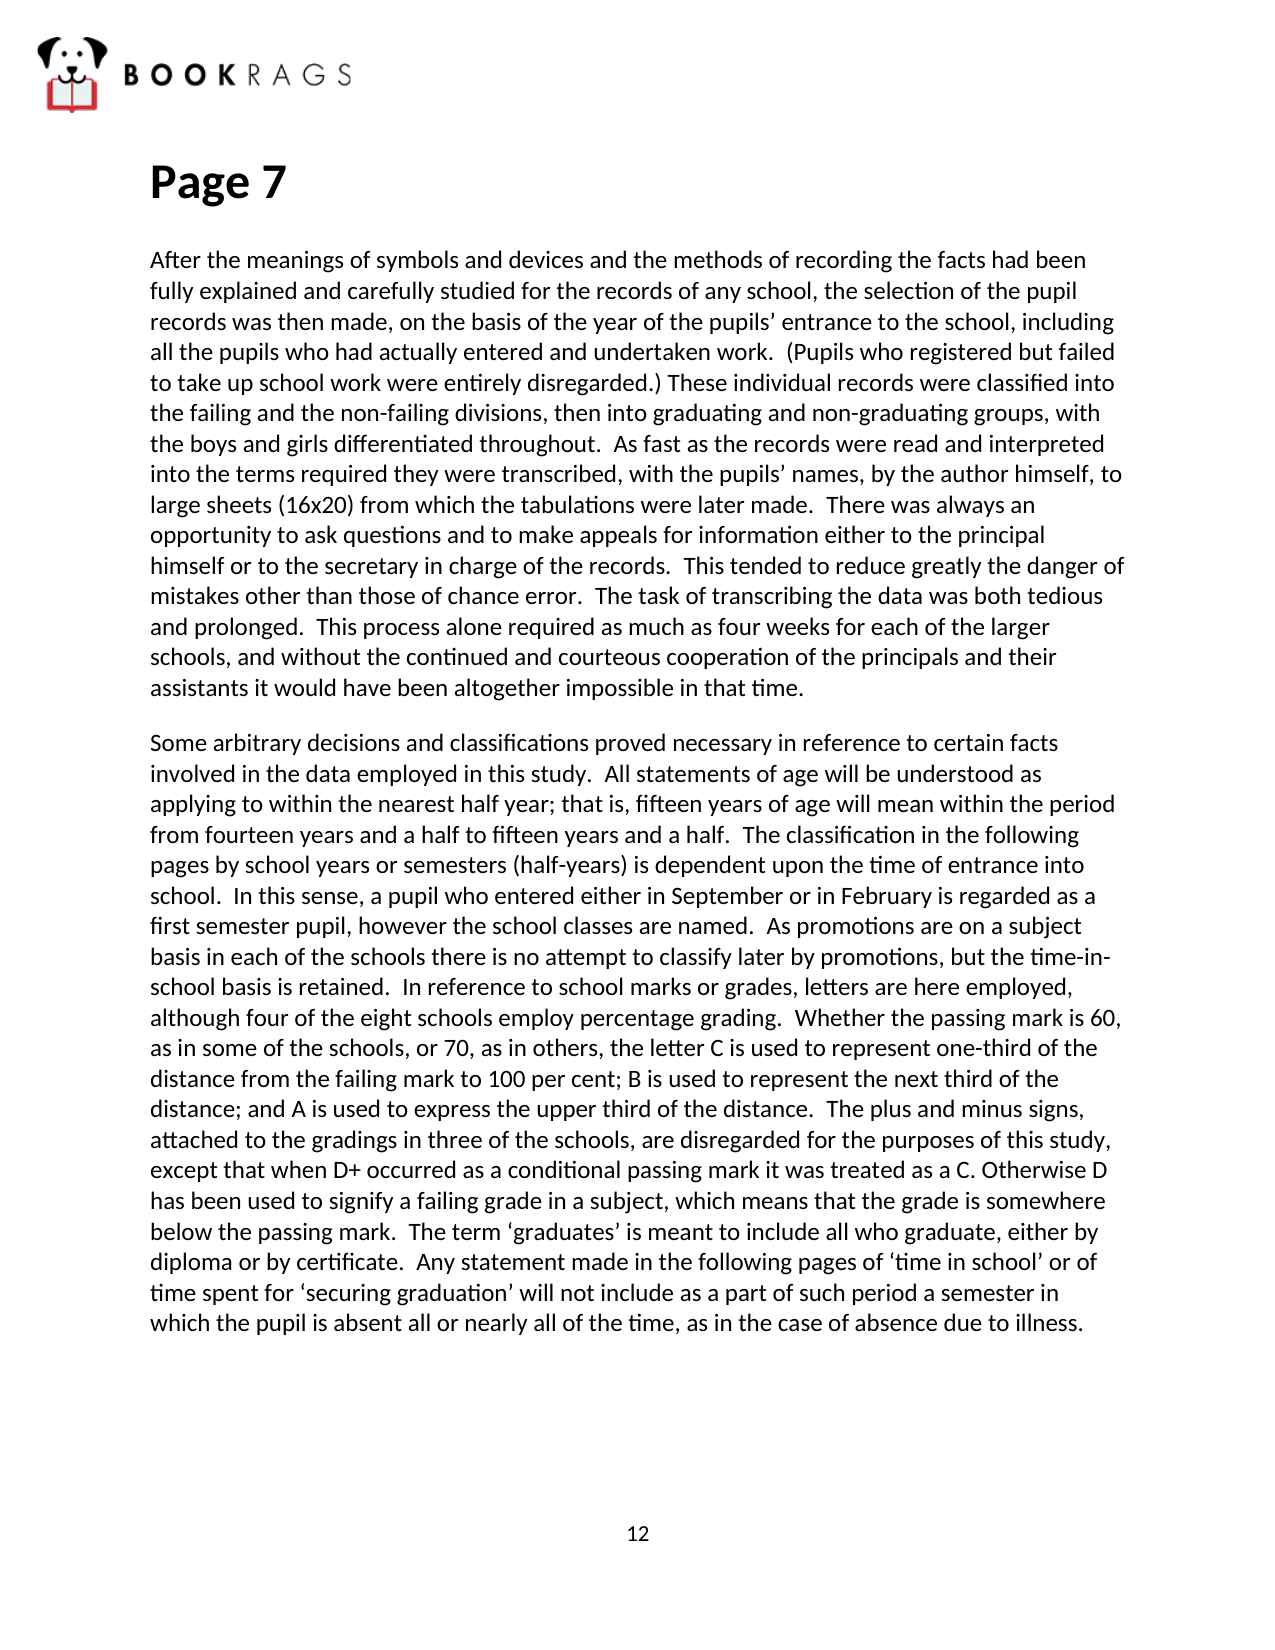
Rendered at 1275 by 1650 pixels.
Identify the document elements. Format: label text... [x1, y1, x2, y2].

text Page 7 [150, 150, 1125, 211]
text Some arbitrary decisions and classifications proved necessary in reference to certain facts involved in the data employed in this study. All statements of age will be understood as applying to within the nearest half year; that is, fifteen years of age will mean within the period from fourteen years and a half to fifteen years and a half. The classification in the following pages by school years or semesters (half-years) is dependent upon the time of entrance into school. In this sense, a pupil who entered either in September or in February is regarded as a first semester pupil, however the school classes are named. As promotions are on a subject basis in each of the schools there is no attempt to classify later by promotions, but the time-in-school basis is retained. In reference to school marks or grades, letters are here employed, although four of the eight schools employ percentage grading. Whether the passing mark is 60, as in some of the schools, or 70, as in others, the letter C is used to represent one-third of the distance from the failing mark to 100 per cent; B is used to represent the next third of the distance; and A is used to express the upper third of the distance. The plus and minus signs, attached to the gradings in three of the schools, are disregarded for the purposes of this study, except that when D+ occurred as a conditional passing mark it was treated as a C. Otherwise D has been used to signify a failing grade in a subject, which means that the grade is somewhere below the passing mark. The term ‘graduates’ is meant to include all who graduate, either by diploma or by certificate. Any statement made in the following pages of ‘time in school’ or of time spent for ‘securing graduation’ will not include as a part of such period a semester in which the pupil is absent all or nearly all of the time, as in the case of absence due to illness. [150, 727, 1125, 1338]
text After the meanings of symbols and devices and the methods of recording the facts had been fully explained and carefully studied for the records of any school, the selection of the pupil records was then made, on the basis of the year of the pupils’ entrance to the school, including all the pupils who had actually entered and undertaken work. (Pupils who registered but failed to take up school work were entirely disregarded.) These individual records were classified into the failing and the non-failing divisions, then into graduating and non-graduating groups, with the boys and girls differentiated throughout. As fast as the records were read and interpreted into the terms required they were transcribed, with the pupils’ names, by the author himself, to large sheets (16x20) from which the tabulations were later made. There was always an opportunity to ask questions and to make appeals for information either to the principal himself or to the secretary in charge of the records. This tended to reduce greatly the danger of mistakes other than those of chance error. The task of transcribing the data was both tedious and prolonged. This process alone required as much as four weeks for each of the larger schools, and without the continued and courteous cooperation of the principals and their assistants it would have been altogether impossible in that time. [150, 244, 1125, 702]
picture [37, 37, 351, 113]
